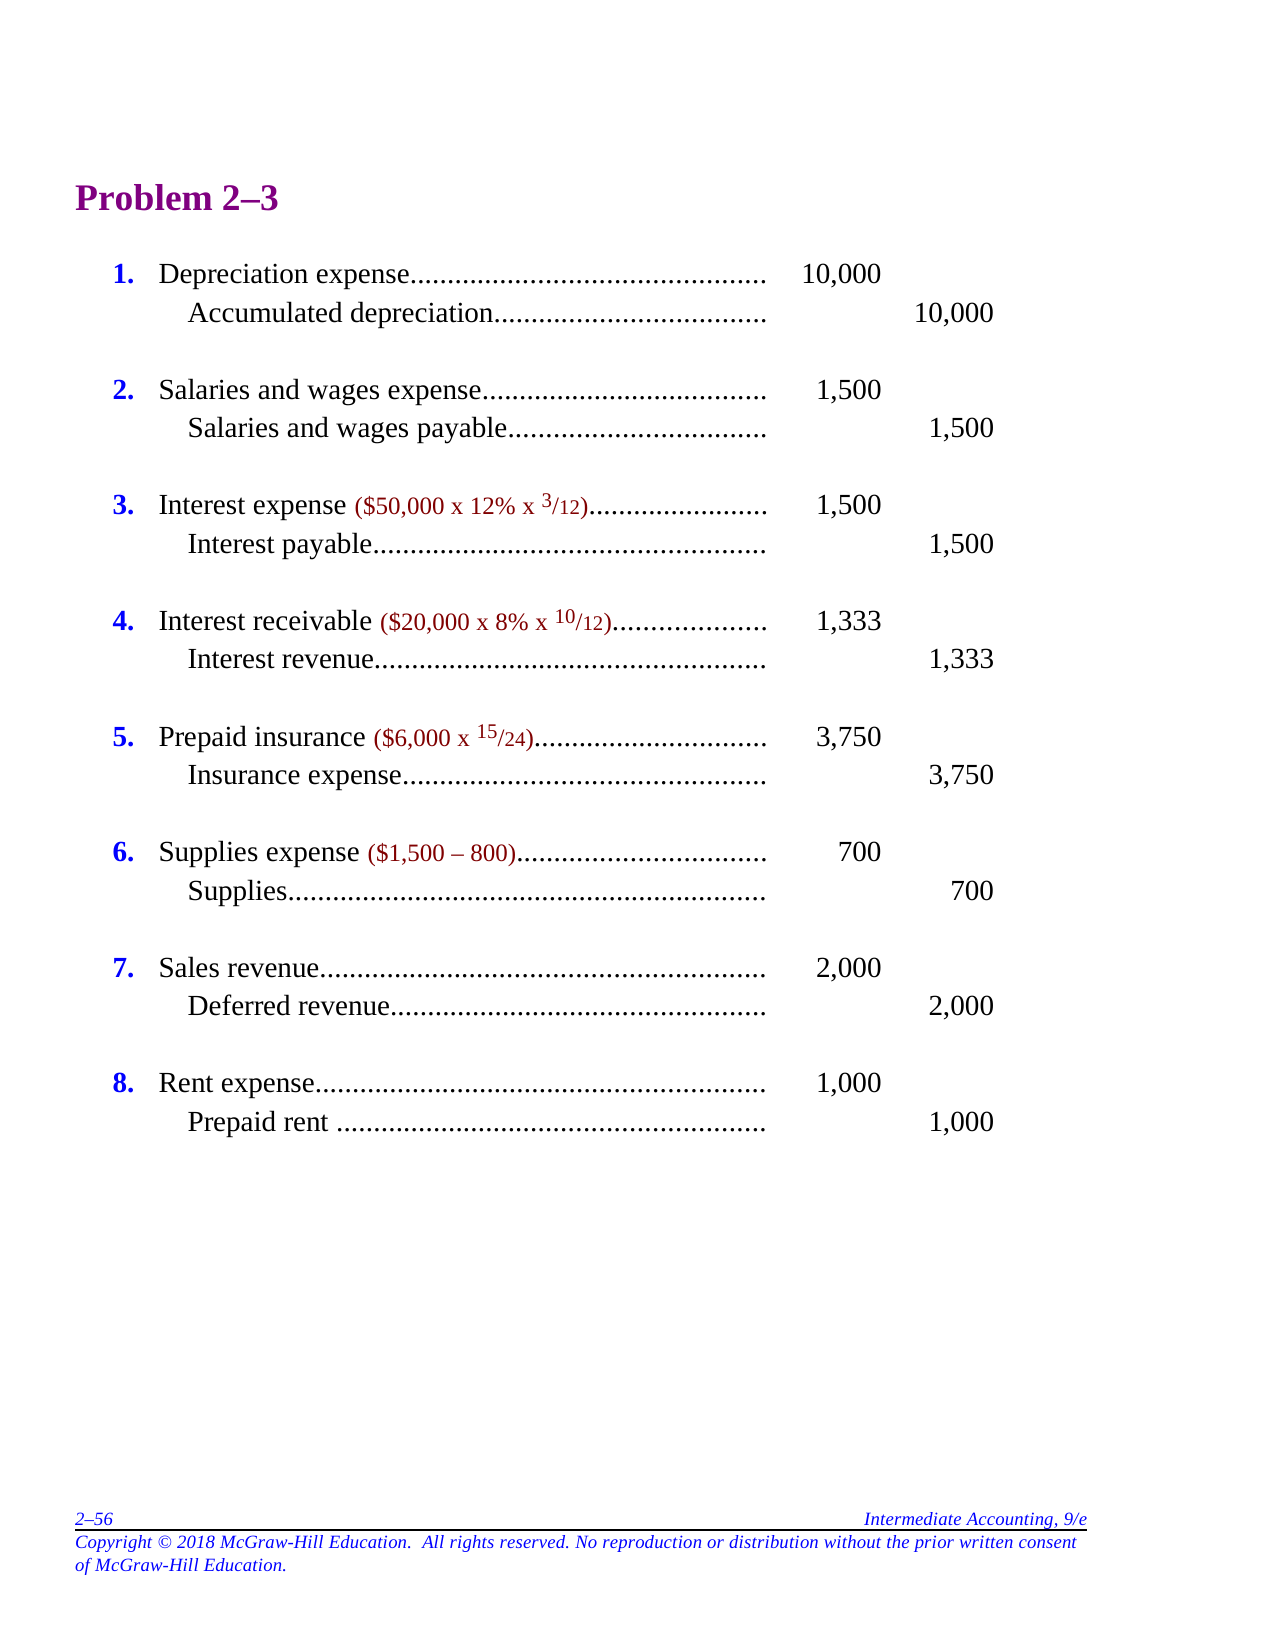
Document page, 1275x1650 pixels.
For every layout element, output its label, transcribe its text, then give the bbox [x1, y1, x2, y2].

text 8. Rent expense 1,000 [112, 1066, 1039, 1099]
text 3. Interest expense ($50,000 x 12% x 3/12) 1,500 [112, 488, 1039, 521]
text 5. Prepaid insurance ($6,000 x 15/24) 3,750 [112, 719, 1039, 752]
text 2. Salaries and wages expense 1,500 [112, 372, 1039, 406]
text Accumulated depreciation 10,000 [112, 295, 1039, 328]
text Salaries and wages payable 1,500 [112, 411, 1039, 444]
text 6. Supplies expense ($1,500 – 800) 700 [112, 834, 1039, 868]
text Insurance expense 3,750 [112, 757, 1039, 791]
text Interest revenue 1,333 [112, 642, 1039, 675]
text Deferred revenue 2,000 [112, 989, 1039, 1022]
text 7. Sales revenue 2,000 [112, 950, 1039, 984]
text Prepaid rent 1,000 [112, 1104, 1039, 1138]
text Interest payable 1,500 [112, 526, 1039, 560]
text 4. Interest receivable ($20,000 x 8% x 10/12) 1,333 [112, 603, 1039, 637]
text Problem 2–3 [75, 175, 1087, 218]
text Supplies 700 [112, 873, 1039, 907]
text 1. Depreciation expense 10,000 [112, 256, 1039, 290]
